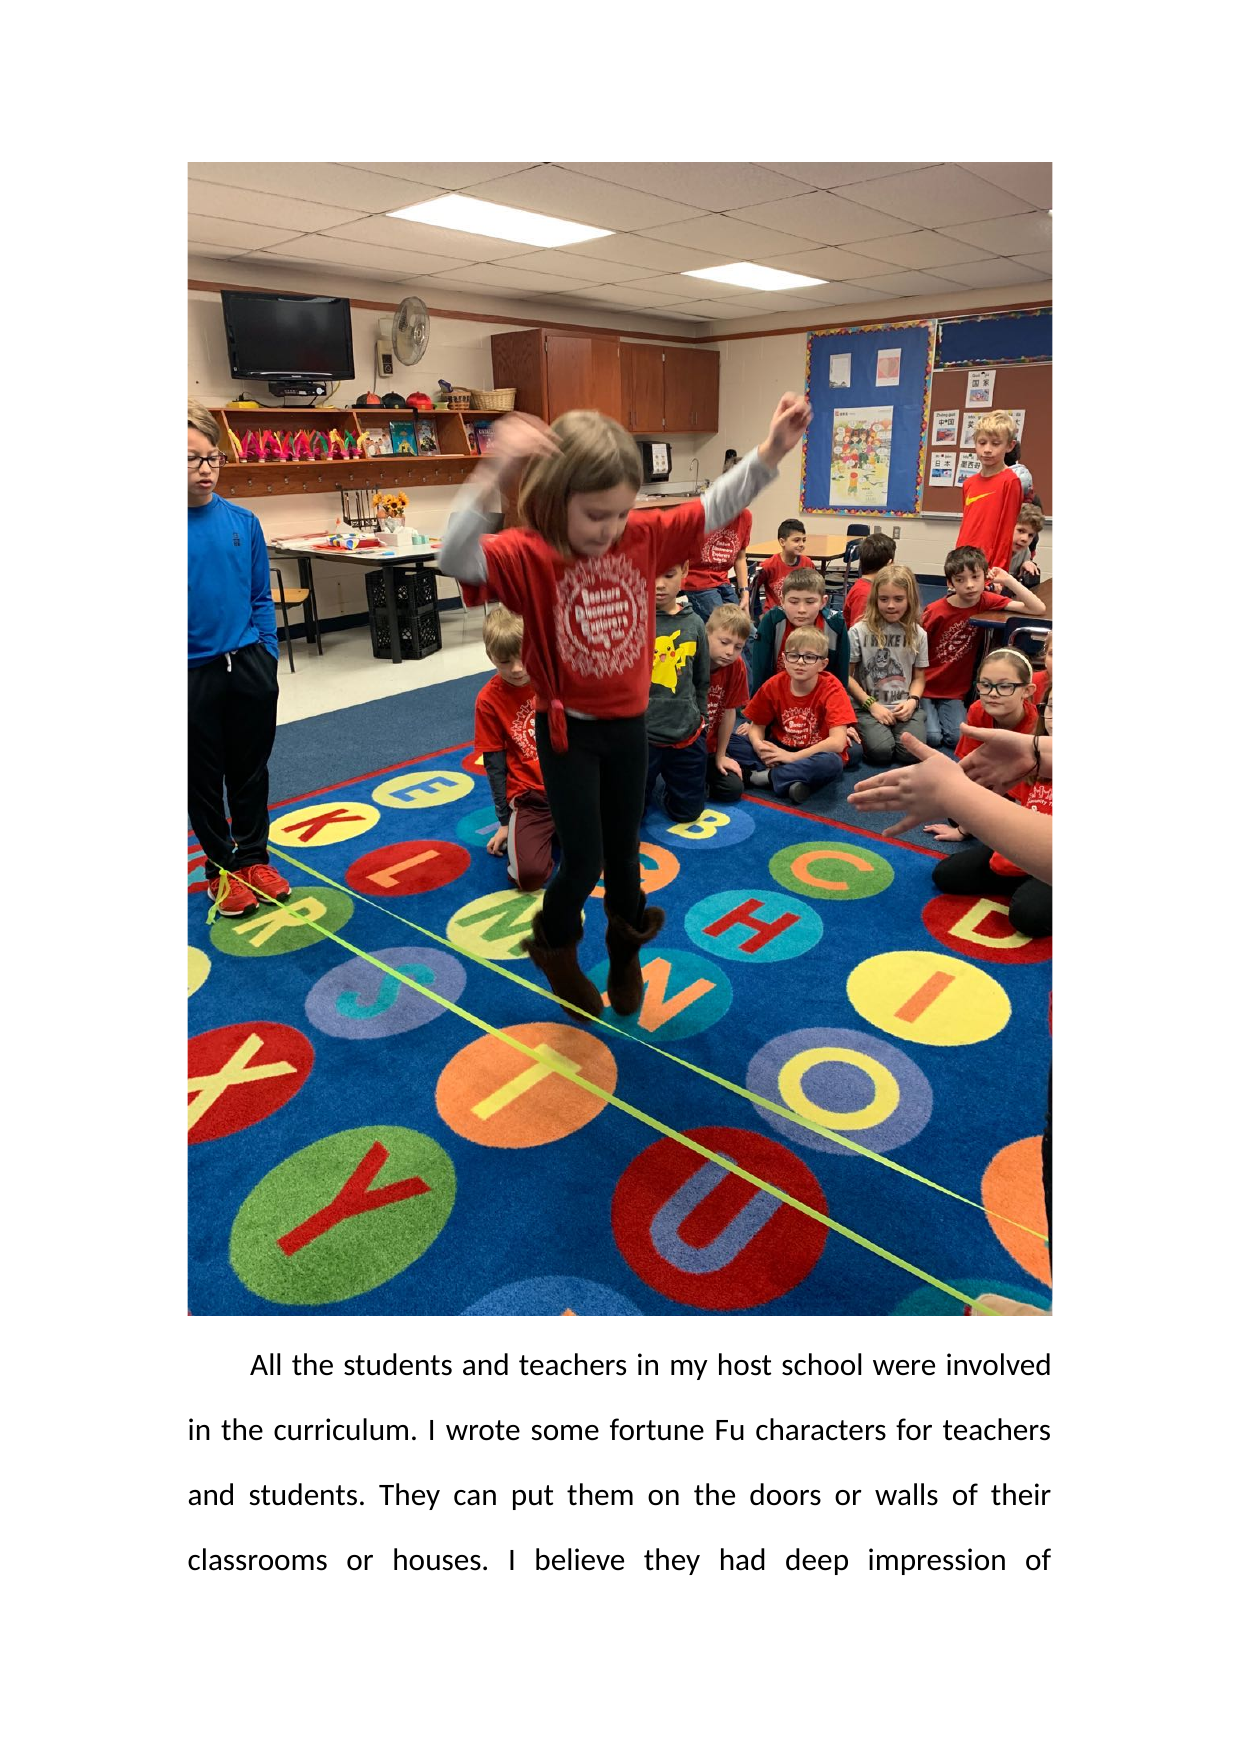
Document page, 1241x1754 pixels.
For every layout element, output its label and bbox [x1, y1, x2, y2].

picture [187, 162, 1053, 1316]
picture [920, 1305, 930, 1313]
list [187, 1332, 1053, 1592]
